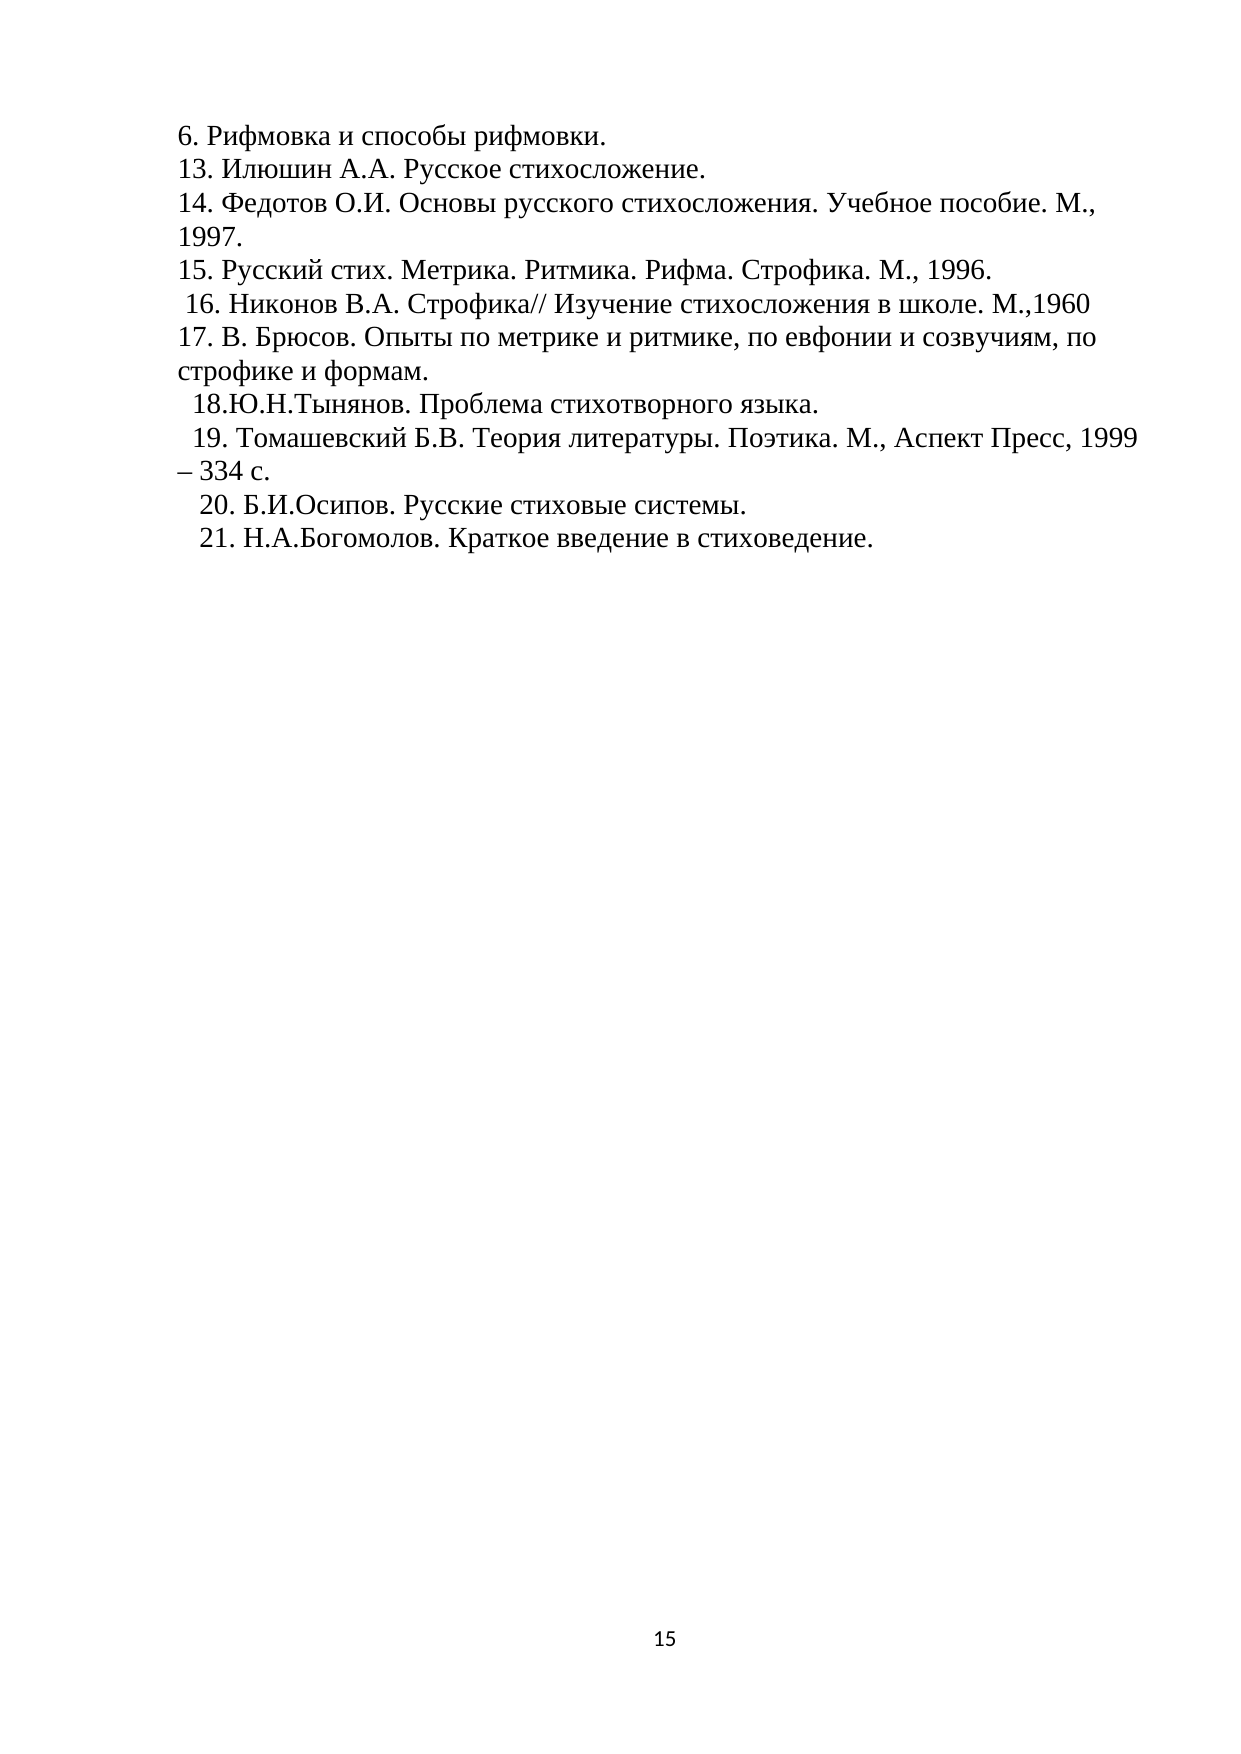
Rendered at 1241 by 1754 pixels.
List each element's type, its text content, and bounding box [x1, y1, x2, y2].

text 20. Б.И.Осипов. Русские стиховые системы. [177, 487, 1152, 521]
text 15. Русский стих. Метрика. Ритмика. Рифма. Строфика. М., 1996. [177, 252, 1152, 286]
text 21. Н.А.Богомолов. Краткое введение в стиховедение. [177, 521, 1152, 554]
text 14. Федотов О.И. Основы русского стихосложения. Учебное пособие. М., 1997. [177, 185, 1152, 252]
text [177, 118, 1152, 185]
text 18.Ю.Н.Тынянов. Проблема стихотворного языка. [177, 386, 1152, 420]
text 17. В. Брюсов. Опыты по метрике и ритмике, по евфонии и созвучиям, по строфике и формам. [177, 319, 1152, 386]
text 19. Томашевский Б.В. Теория литературы. Поэтика. М., Аспект Пресс, 1999 – 334 с. [177, 420, 1152, 487]
text 16. Никонов В.А. Строфика// Изучение стихосложения в школе. М.,1960 [177, 286, 1152, 319]
